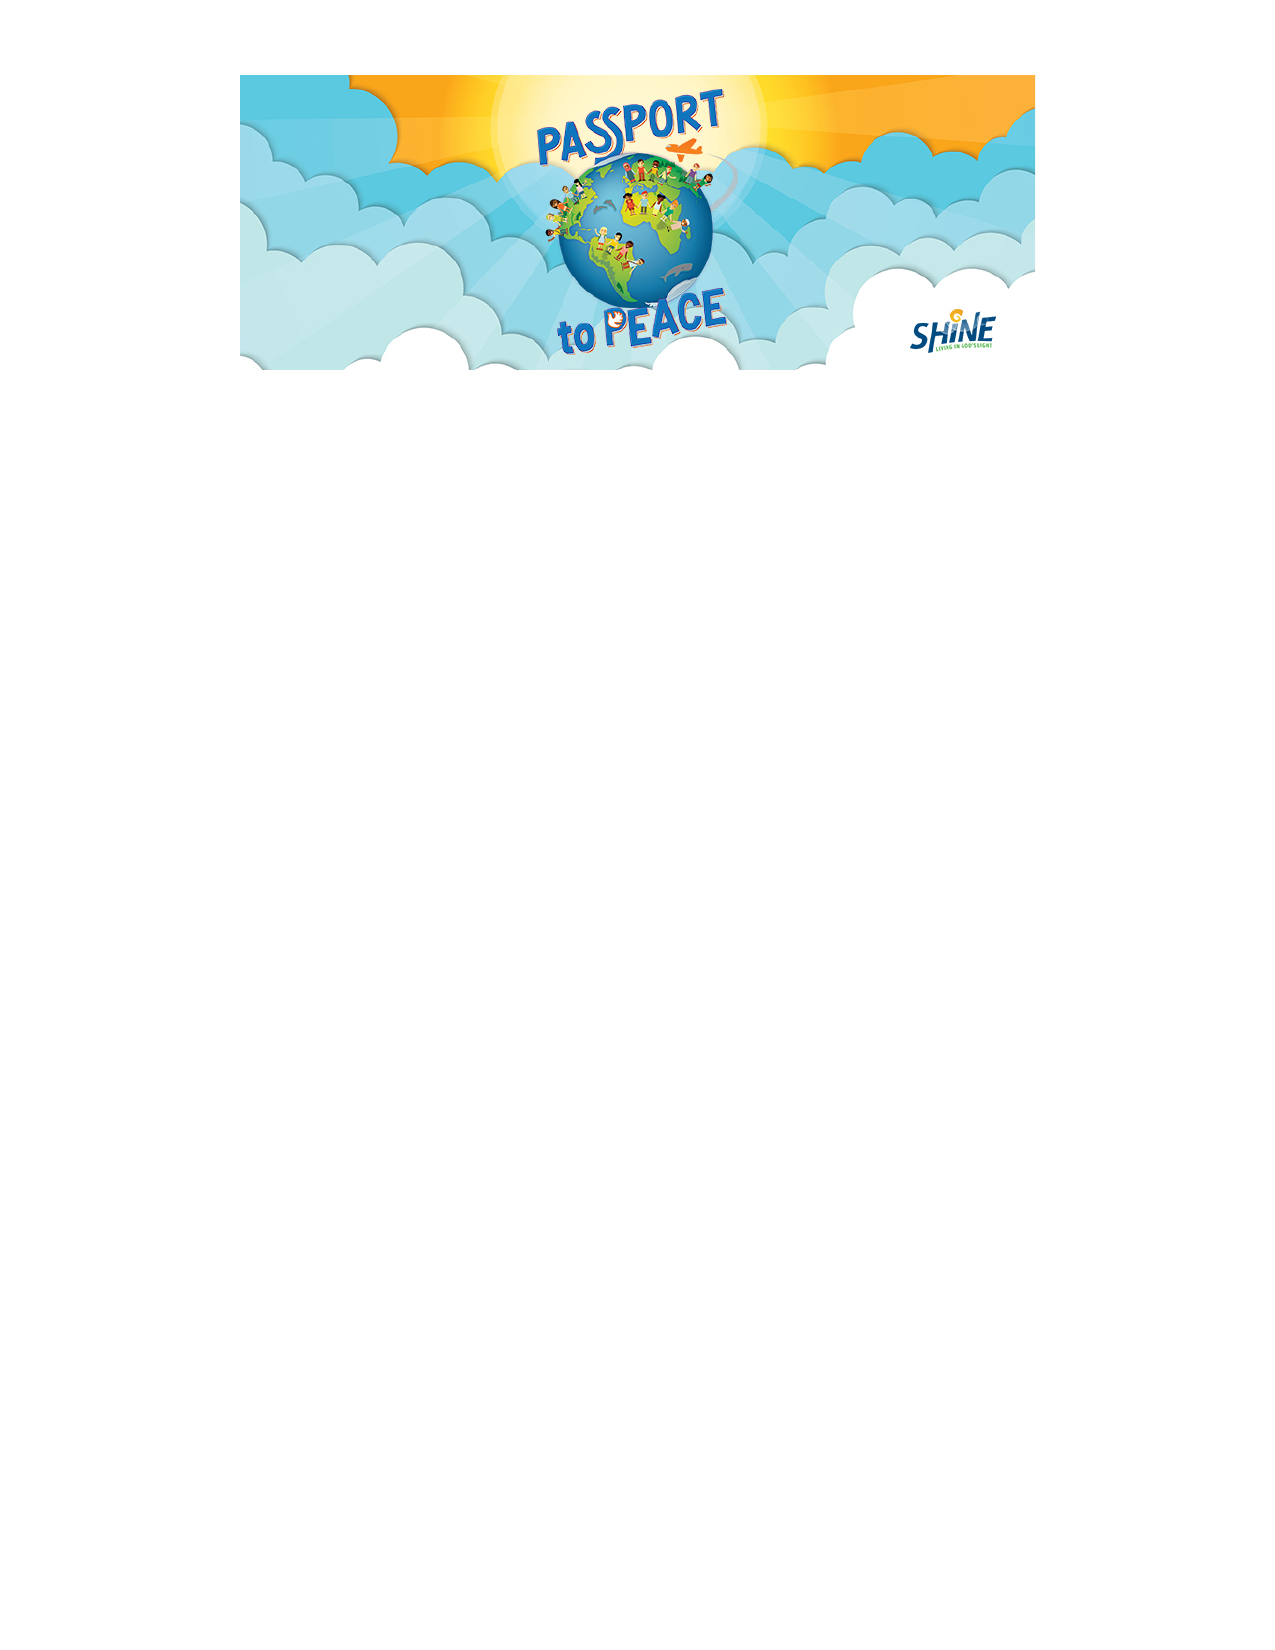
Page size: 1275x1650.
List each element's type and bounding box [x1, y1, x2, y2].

picture [240, 75, 1036, 370]
